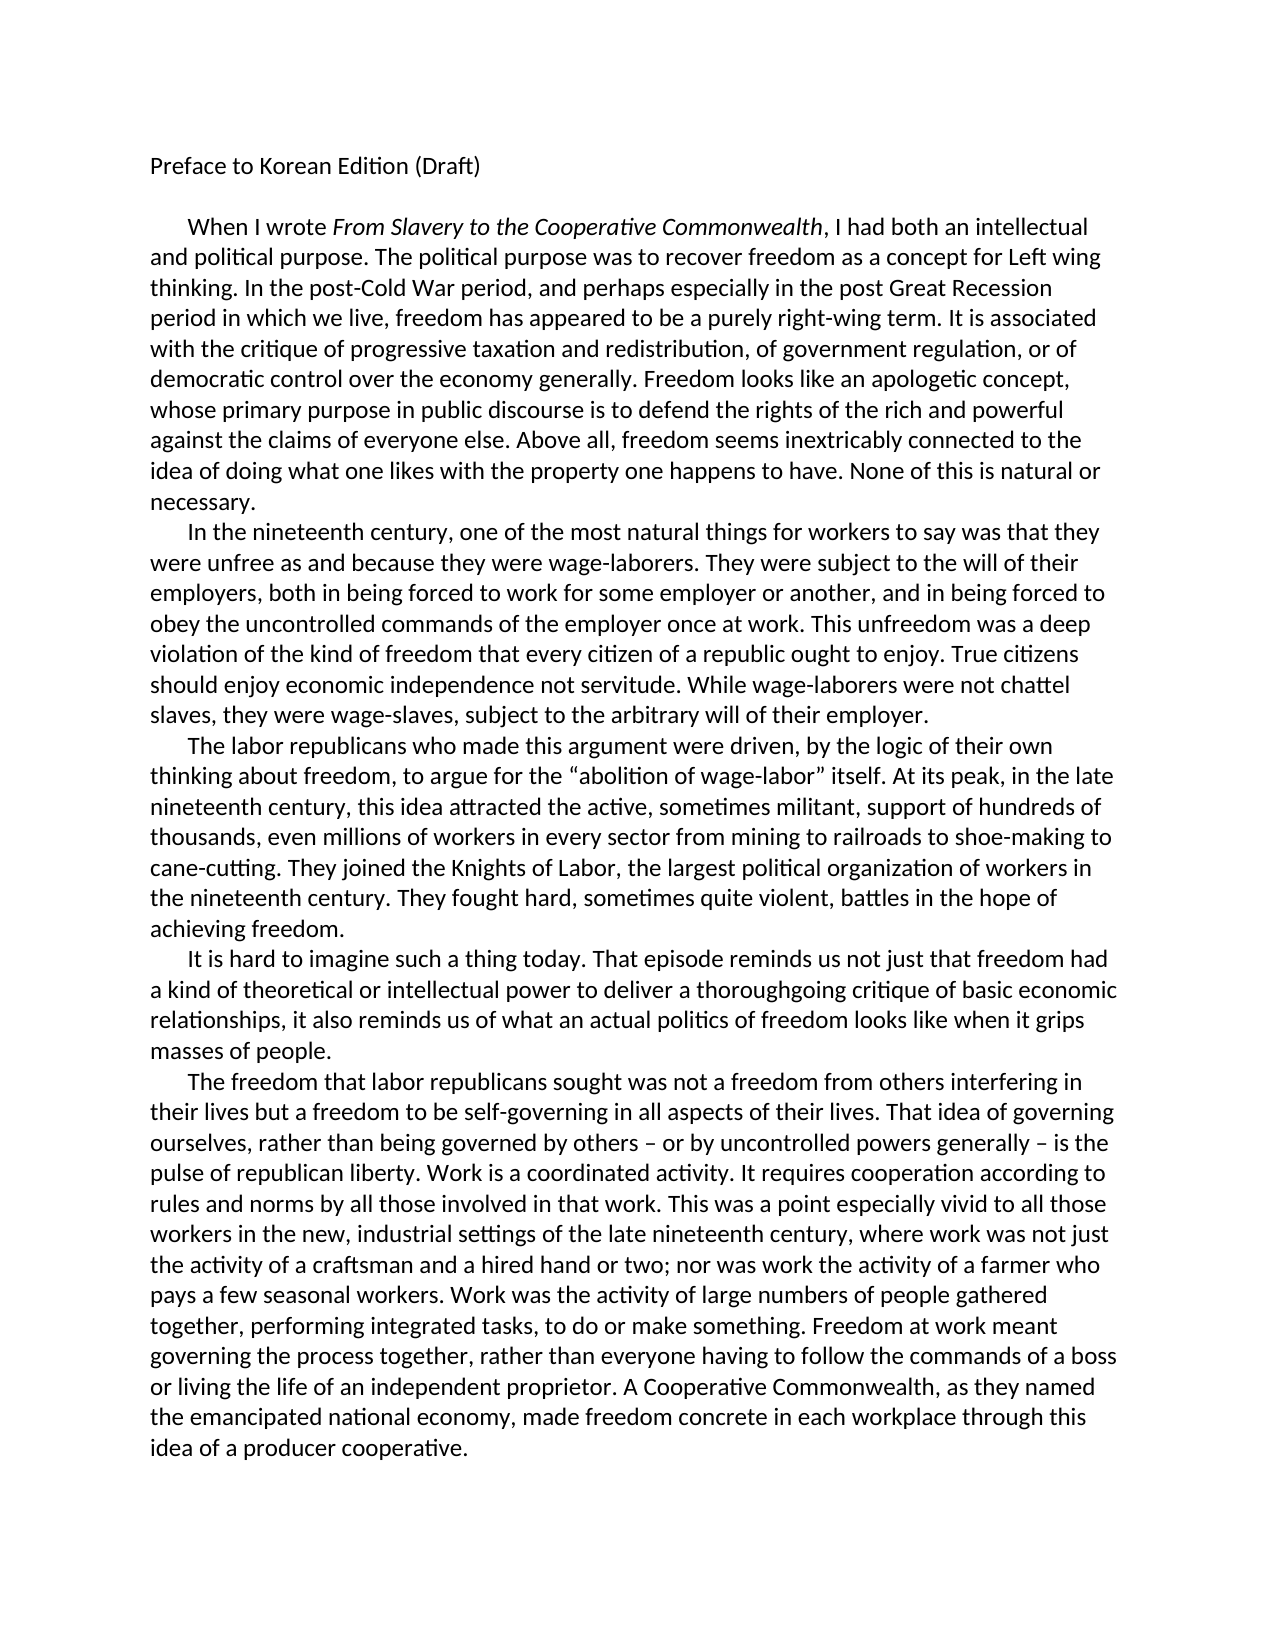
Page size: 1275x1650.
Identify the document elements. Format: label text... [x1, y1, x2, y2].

text When I wrote From Slavery to the Cooperative Commonwealth, I had both an intellectual and political purpose. The political purpose was to recover freedom as a concept for Left wing thinking. In the post-Cold War period, and perhaps especially in the post Great Recession period in which we live, freedom has appeared to be a purely right-wing term. It is associated with the critique of progressive taxation and redistribution, of government regulation, or of democratic control over the economy generally. Freedom looks like an apologetic concept, whose primary purpose in public discourse is to defend the rights of the rich and powerful against the claims of everyone else. Above all, freedom seems inextricably connected to the idea of doing what one likes with the property one happens to have. None of this is natural or necessary. [150, 211, 1125, 516]
text It is hard to imagine such a thing today. That episode reminds us not just that freedom had a kind of theoretical or intellectual power to deliver a thoroughgoing critique of basic economic relationships, it also reminds us of what an actual politics of freedom looks like when it grips masses of people. [150, 943, 1125, 1066]
text The freedom that labor republicans sought was not a freedom from others interfering in their lives but a freedom to be self-governing in all aspects of their lives. That idea of governing ourselves, rather than being governed by others – or by uncontrolled powers generally – is the pulse of republican liberty. Work is a coordinated activity. It requires cooperation according to rules and norms by all those involved in that work. This was a point especially vivid to all those workers in the new, industrial settings of the late nineteenth century, where work was not just the activity of a craftsman and a hired hand or two; nor was work the activity of a farmer who pays a few seasonal workers. Work was the activity of large numbers of people gathered together, performing integrated tasks, to do or make something. Freedom at work meant governing the process together, rather than everyone having to follow the commands of a boss or living the life of an independent proprietor. A Cooperative Commonwealth, as they named the emancipated national economy, made freedom concrete in each workplace through this idea of a producer cooperative. [150, 1066, 1125, 1462]
text Preface to Korean Edition (Draft) [150, 150, 1125, 181]
text In the nineteenth century, one of the most natural things for workers to say was that they were unfree as and because they were wage-laborers. They were subject to the will of their employers, both in being forced to work for some employer or another, and in being forced to obey the uncontrolled commands of the employer once at work. This unfreedom was a deep violation of the kind of freedom that every citizen of a republic ought to enjoy. True citizens should enjoy economic independence not servitude. While wage-laborers were not chattel slaves, they were wage-slaves, subject to the arbitrary will of their employer. [150, 516, 1125, 730]
text The labor republicans who made this argument were driven, by the logic of their own thinking about freedom, to argue for the “abolition of wage-labor” itself. At its peak, in the late nineteenth century, this idea attracted the active, sometimes militant, support of hundreds of thousands, even millions of workers in every sector from mining to railroads to shoe-making to cane-cutting. They joined the Knights of Labor, the largest political organization of workers in the nineteenth century. They fought hard, sometimes quite violent, battles in the hope of achieving freedom. [150, 730, 1125, 943]
